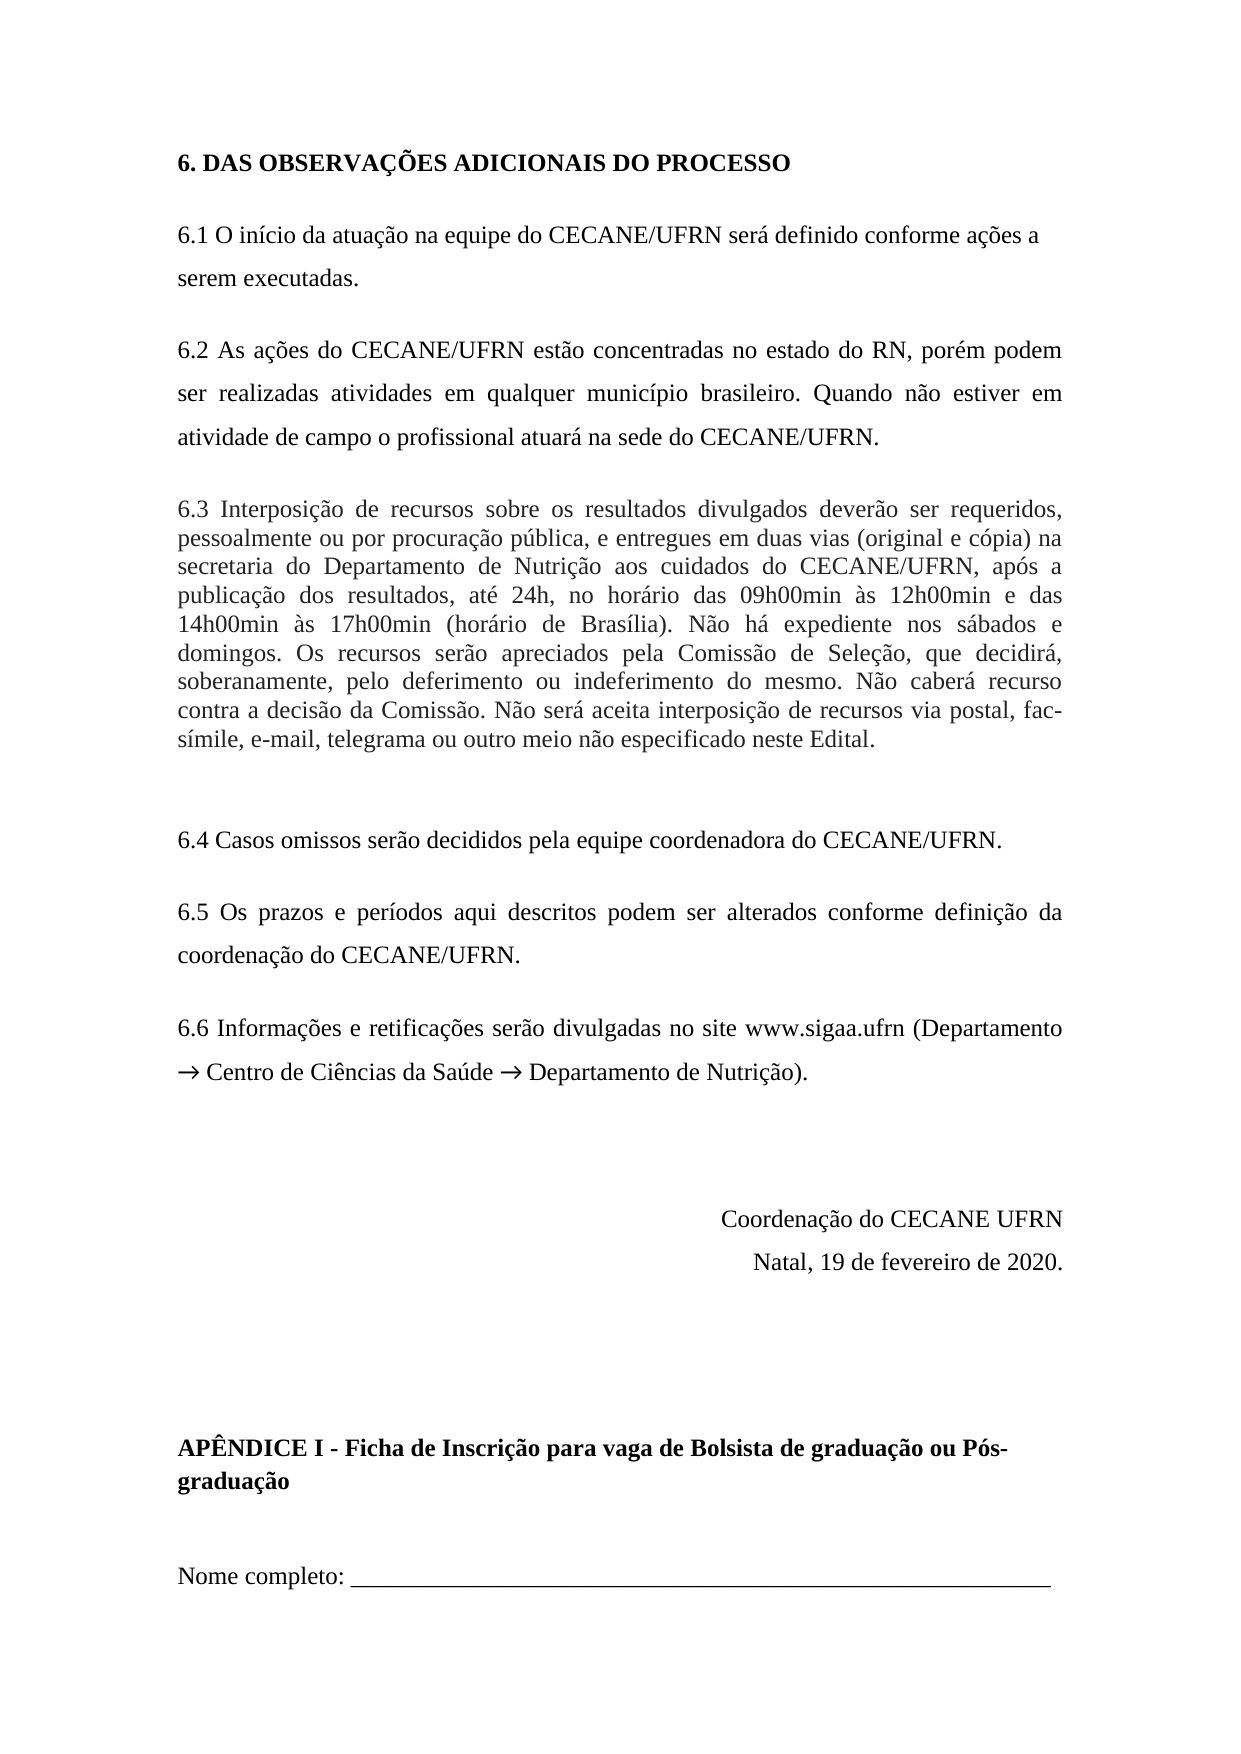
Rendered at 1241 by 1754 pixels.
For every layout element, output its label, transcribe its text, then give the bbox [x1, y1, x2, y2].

text APÊNDICE I - Ficha de Inscrição para vaga de Bolsista de graduação ou Pós-graduação [177, 1433, 1063, 1495]
text Natal, 19 de fevereiro de 2020. [177, 1247, 1063, 1276]
text 6.1 O início da atuação na equipe do CECANE/UFRN será definido conforme ações a serem executadas. [177, 220, 1063, 292]
text Nome completo: ________________________________________________________ [177, 1561, 1063, 1590]
text 6.5 Os prazos e períodos aqui descritos podem ser alterados conforme definição da coordenação do CECANE/UFRN. [177, 897, 1063, 969]
text 6.6 Informações e retificações serão divulgadas no site www.sigaa.ufrn (Departamento → Centro de Ciências da Saúde → Departamento de Nutrição). [177, 1013, 1063, 1087]
text 6.3 Interposição de recursos sobre os resultados divulgados deverão ser requeridos, pessoalmente ou por procuração pública, e entregues em duas vias (original e cópia) na secretaria do Departamento de Nutrição aos cuidados do CECANE/UFRN, após a publicação dos resultados, até 24h, no horário das 09h00min às 12h00min e das 14h00min às 17h00min (horário de Brasília). Não há expediente nos sábados e domingos. Os recursos serão apreciados pela Comissão de Seleção, que decidirá, soberanamente, pelo deferimento ou indeferimento do mesmo. Não caberá recurso contra a decisão da Comissão. Não será aceita interposição de recursos via postal, fac-símile, e-mail, telegrama ou outro meio não especificado neste Edital. [177, 494, 1063, 753]
text Coordenação do CECANE UFRN [177, 1204, 1063, 1232]
text 6.2 As ações do CECANE/UFRN estão concentradas no estado do RN, porém podem ser realizadas atividades em qualquer município brasileiro. Quando não estiver em atividade de campo o profissional atuará na sede do CECANE/UFRN. [177, 335, 1063, 450]
text 6.4 Casos omissos serão decididos pela equipe coordenadora do CECANE/UFRN. [177, 825, 1063, 854]
text 6. DAS OBSERVAÇÕES ADICIONAIS DO PROCESSO [177, 148, 1063, 176]
